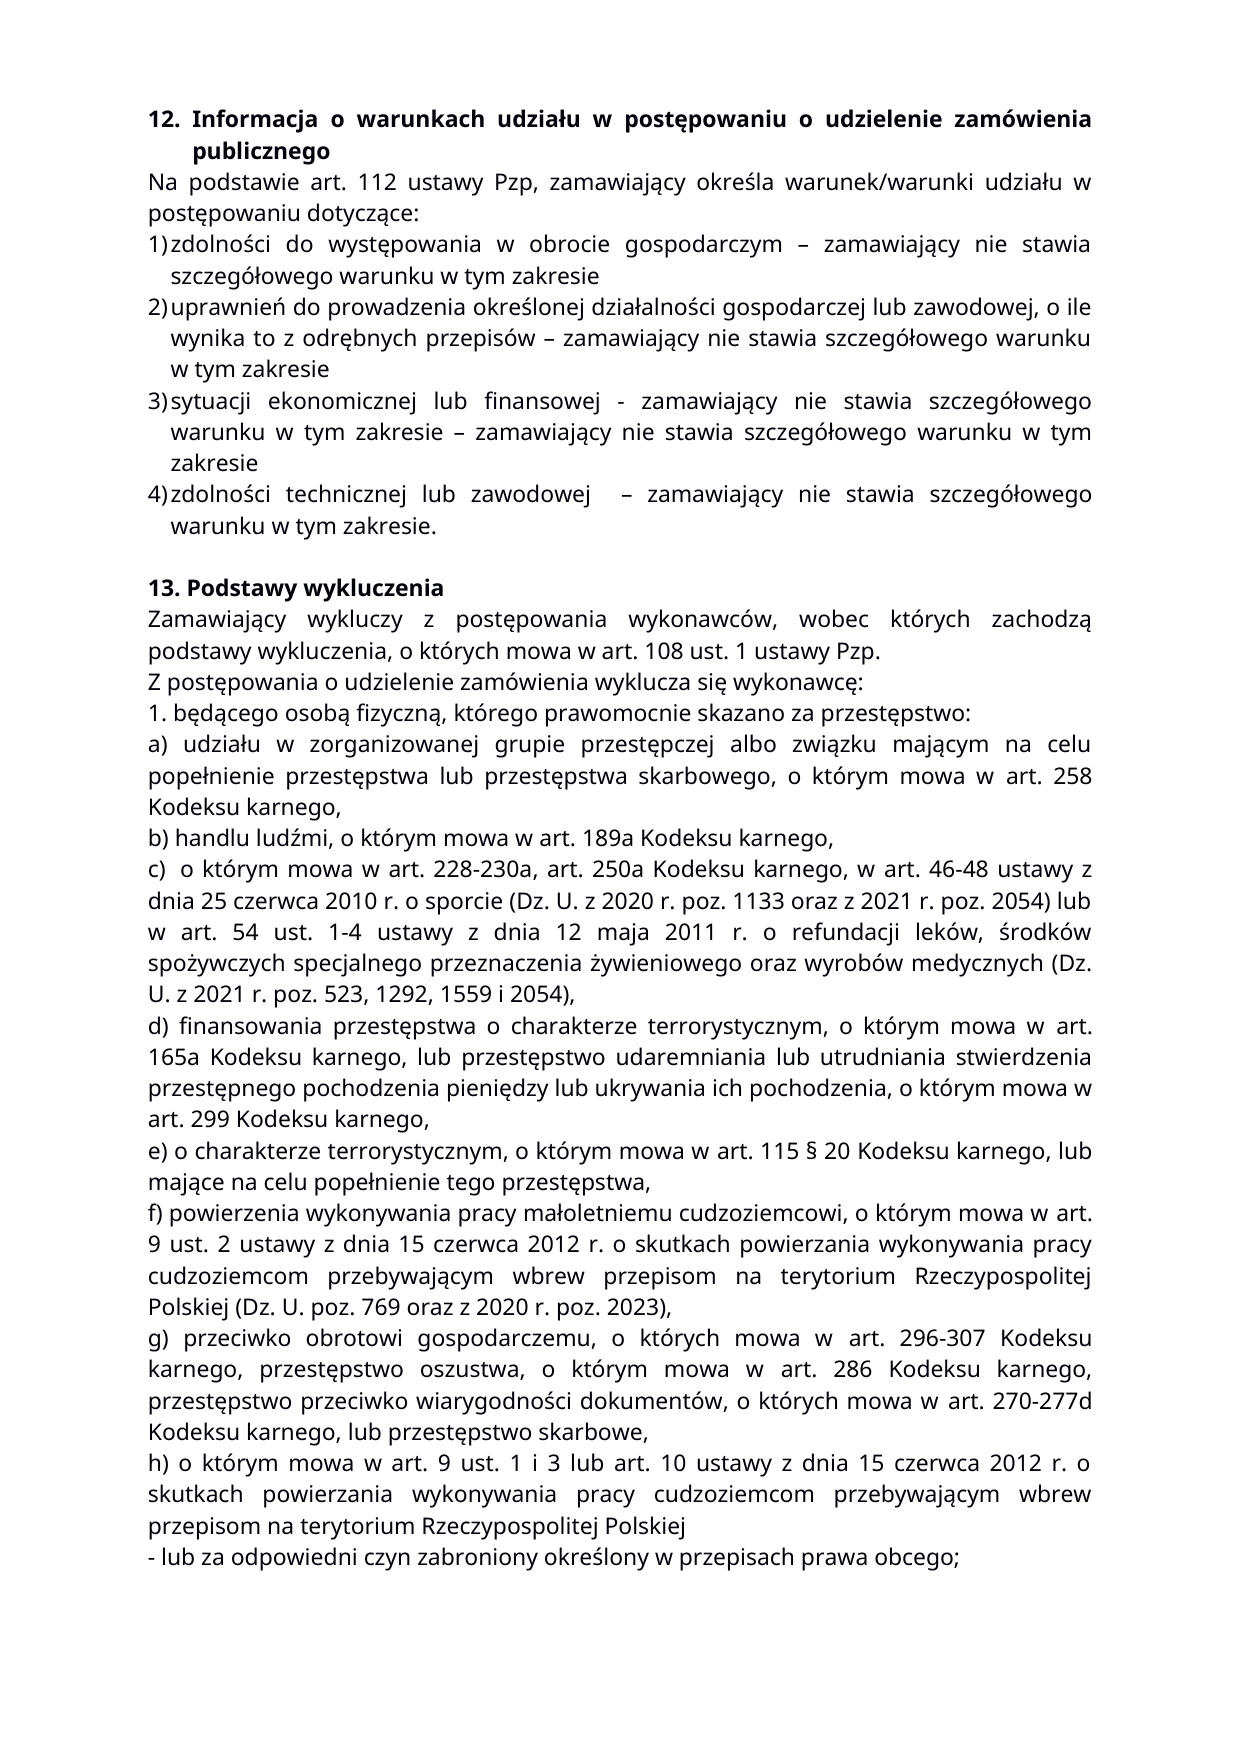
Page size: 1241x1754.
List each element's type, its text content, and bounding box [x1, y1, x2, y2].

text 1. będącego osobą fizyczną, którego prawomocnie skazano za przestępstwo: [148, 697, 1093, 728]
text b) handlu ludźmi, o którym mowa w art. 189a Kodeksu karnego, [148, 822, 1093, 853]
text e) o charakterze terrorystycznym, o którym mowa w art. 115 § 20 Kodeksu karnego, lub mające na celu popełnienie tego przestępstwa, [148, 1135, 1093, 1197]
text - lub za odpowiedni czyn zabroniony określony w przepisach prawa obcego; [148, 1541, 1093, 1572]
text f) powierzenia wykonywania pracy małoletniemu cudzoziemcowi, o którym mowa w art. 9 ust. 2 ustawy z dnia 15 czerwca 2012 r. o skutkach powierzania wykonywania pracy cudzoziemcom przebywającym wbrew przepisom na terytorium Rzeczypospolitej Polskiej (Dz. U. poz. 769 oraz z 2020 r. poz. 2023), [148, 1197, 1093, 1322]
text Zamawiający wykluczy z postępowania wykonawców, wobec których zachodzą podstawy wykluczenia, o których mowa w art. 108 ust. 1 ustawy Pzp. [148, 603, 1093, 666]
text 13. Podstawy wykluczenia [148, 572, 1093, 603]
subtitle Informacja o warunkach udziału w postępowaniu o udzielenie zamówienia publicznego [148, 103, 1093, 166]
list zdolności do występowania w obrocie gospodarczym – zamawiający nie stawia szczegółowego warunku w tym zakresie [148, 228, 1093, 291]
list zdolności technicznej lub zawodowej – zamawiający nie stawia szczegółowego warunku w tym zakresie. [148, 478, 1093, 541]
text Na podstawie art. 112 ustawy Pzp, zamawiający określa warunek/warunki udziału w postępowaniu dotyczące: [148, 166, 1093, 228]
text Z postępowania o udzielenie zamówienia wyklucza się wykonawcę: [148, 666, 1093, 697]
text c) o którym mowa w art. 228-230a, art. 250a Kodeksu karnego, w art. 46-48 ustawy z dnia 25 czerwca 2010 r. o sporcie (Dz. U. z 2020 r. poz. 1133 oraz z 2021 r. poz. 2054) lub w art. 54 ust. 1-4 ustawy z dnia 12 maja 2011 r. o refundacji leków, środków spożywczych specjalnego przeznaczenia żywieniowego oraz wyrobów medycznych (Dz. U. z 2021 r. poz. 523, 1292, 1559 i 2054), [148, 853, 1093, 1010]
text g) przeciwko obrotowi gospodarczemu, o których mowa w art. 296-307 Kodeksu karnego, przestępstwo oszustwa, o którym mowa w art. 286 Kodeksu karnego, przestępstwo przeciwko wiarygodności dokumentów, o których mowa w art. 270-277d Kodeksu karnego, lub przestępstwo skarbowe, [148, 1322, 1093, 1447]
list sytuacji ekonomicznej lub finansowej - zamawiający nie stawia szczegółowego warunku w tym zakresie – zamawiający nie stawia szczegółowego warunku w tym zakresie [148, 385, 1093, 478]
list uprawnień do prowadzenia określonej działalności gospodarczej lub zawodowej, o ile wynika to z odrębnych przepisów – zamawiający nie stawia szczegółowego warunku w tym zakresie [148, 291, 1093, 385]
text d) finansowania przestępstwa o charakterze terrorystycznym, o którym mowa w art. 165a Kodeksu karnego, lub przestępstwo udaremniania lub utrudniania stwierdzenia przestępnego pochodzenia pieniędzy lub ukrywania ich pochodzenia, o którym mowa w art. 299 Kodeksu karnego, [148, 1010, 1093, 1135]
text h) o którym mowa w art. 9 ust. 1 i 3 lub art. 10 ustawy z dnia 15 czerwca 2012 r. o skutkach powierzania wykonywania pracy cudzoziemcom przebywającym wbrew przepisom na terytorium Rzeczypospolitej Polskiej [148, 1447, 1093, 1541]
text a) udziału w zorganizowanej grupie przestępczej albo związku mającym na celu popełnienie przestępstwa lub przestępstwa skarbowego, o którym mowa w art. 258 Kodeksu karnego, [148, 728, 1093, 822]
